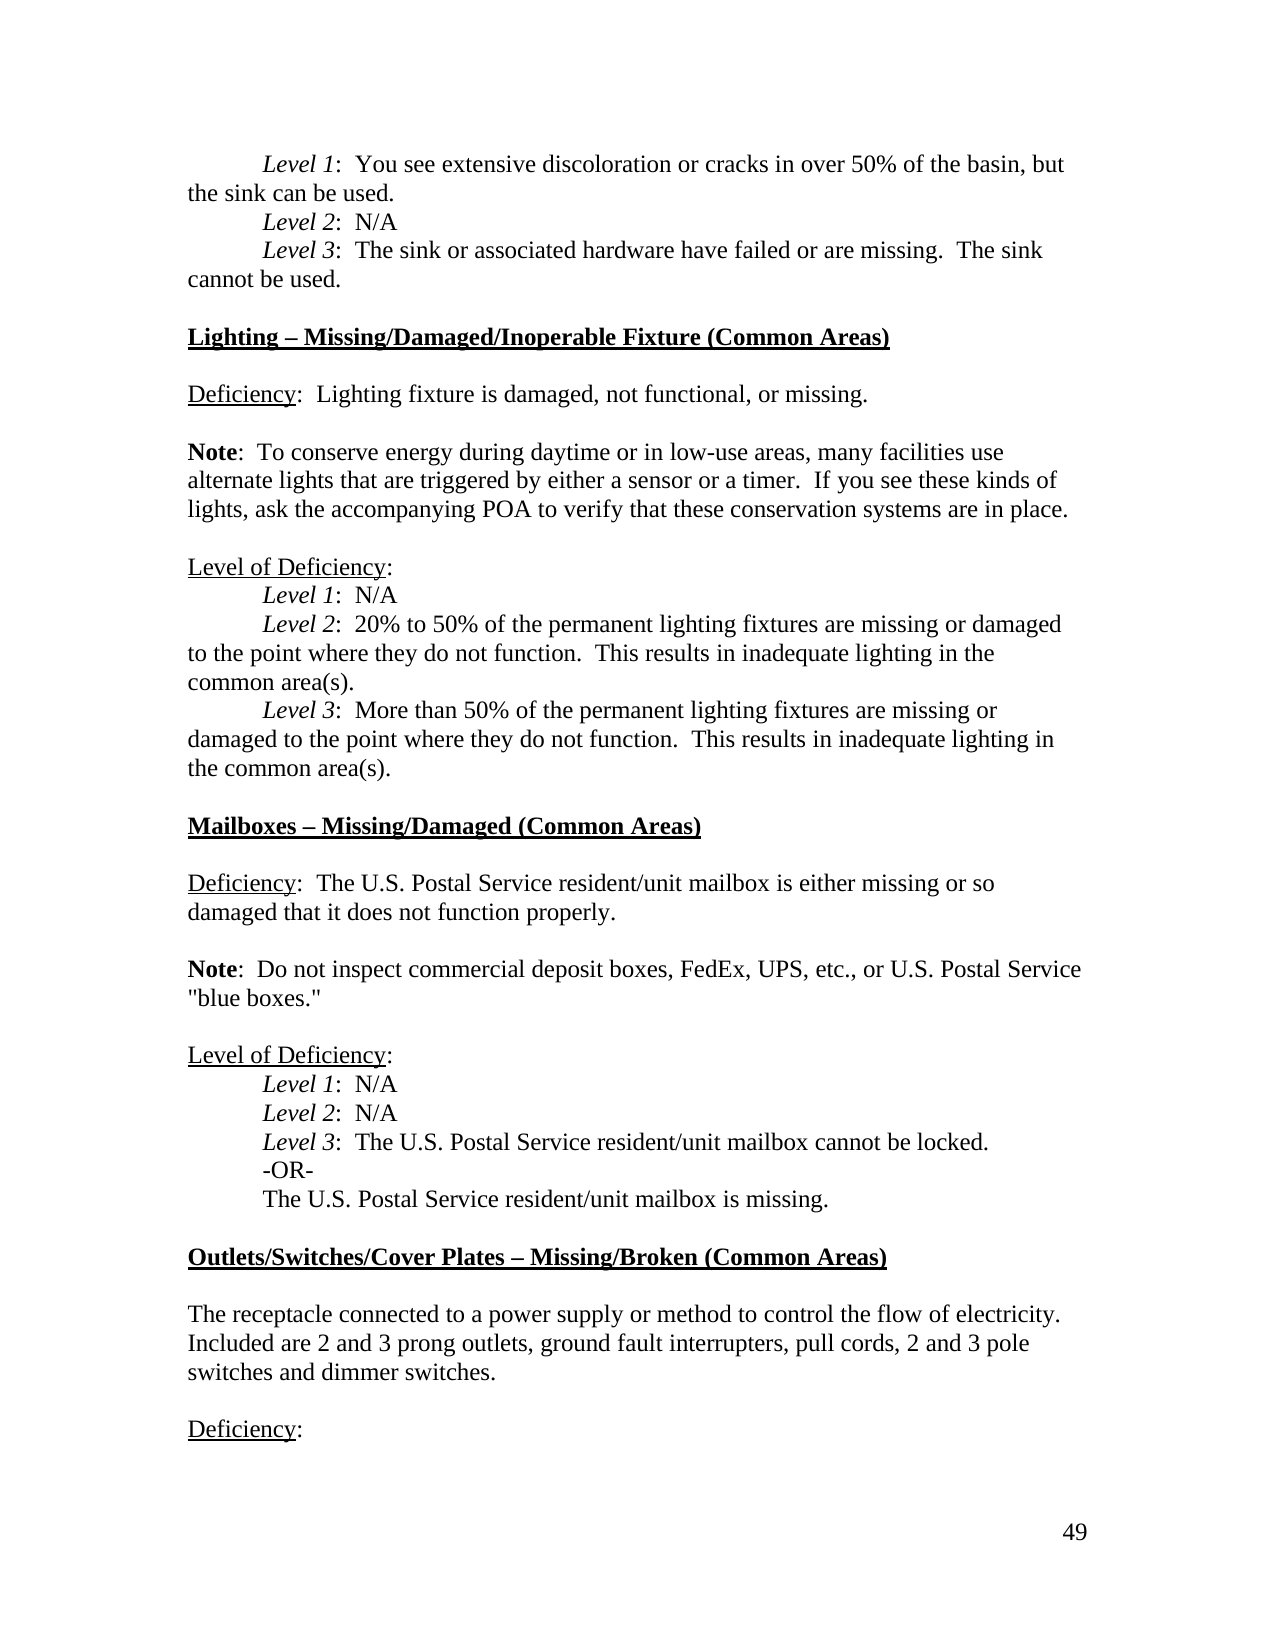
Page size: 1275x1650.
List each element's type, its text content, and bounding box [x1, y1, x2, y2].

text Level 2: N/A [262, 1098, 1100, 1127]
text Deficiency: Lighting fixture is damaged, not functional, or missing. [187, 379, 1100, 408]
text Level 3: The U.S. Postal Service resident/unit mailbox cannot be locked. [262, 1127, 1100, 1155]
text Level of Deficiency: [187, 1040, 1100, 1069]
text Deficiency: The U.S. Postal Service resident/unit mailbox is either missing or so damaged that it does not function properly. [187, 868, 1079, 925]
text Level 2: 20% to 50% of the permanent lighting fixtures are missing or damaged to the point where they do not function. This results in inadequate lighting in the common area(s). [187, 609, 1069, 695]
text Level 1: You see extensive discoloration or cracks in over 50% of the basin, but the sink can be used. [187, 149, 1079, 207]
subtitle Outlets/Switches/Cover Plates – Missing/Broken (Common Areas) [187, 1242, 1100, 1271]
text -OR- [262, 1155, 1100, 1184]
text Level 2: N/A [262, 207, 1100, 235]
text Level 1: N/A [262, 580, 1100, 609]
text Level 3: More than 50% of the permanent lighting fixtures are missing or damaged to the point where they do not function. This results in inadequate lighting in the common area(s). [187, 695, 1079, 782]
text Level 1: N/A [262, 1069, 1100, 1098]
text Level of Deficiency: [187, 552, 1100, 580]
text The receptacle connected to a power supply or method to control the flow of electricity. Included are 2 and 3 prong outlets, ground fault interrupters, pull cords, 2 and 3 pole switches and dimmer switches. [187, 1299, 1079, 1385]
text Note: Do not inspect commercial deposit boxes, FedEx, UPS, etc., or U.S. Postal Service "blue boxes." [187, 954, 1084, 1012]
text The U.S. Postal Service resident/unit mailbox is missing. [262, 1184, 1100, 1213]
text Level 3: The sink or associated hardware have failed or are missing. The sink cannot be used. [187, 235, 1079, 293]
text Deficiency: [187, 1414, 1100, 1443]
text Note: To conserve energy during daytime or in low-use areas, many facilities use alternate lights that are triggered by either a sensor or a timer. If you see these kinds of lights, ask the accompanying POA to verify that these conservation systems are in place. [187, 437, 1079, 523]
subtitle Mailboxes – Missing/Damaged (Common Areas) [187, 811, 1100, 839]
subtitle Lighting – Missing/Damaged/Inoperable Fixture (Common Areas) [187, 322, 1100, 351]
